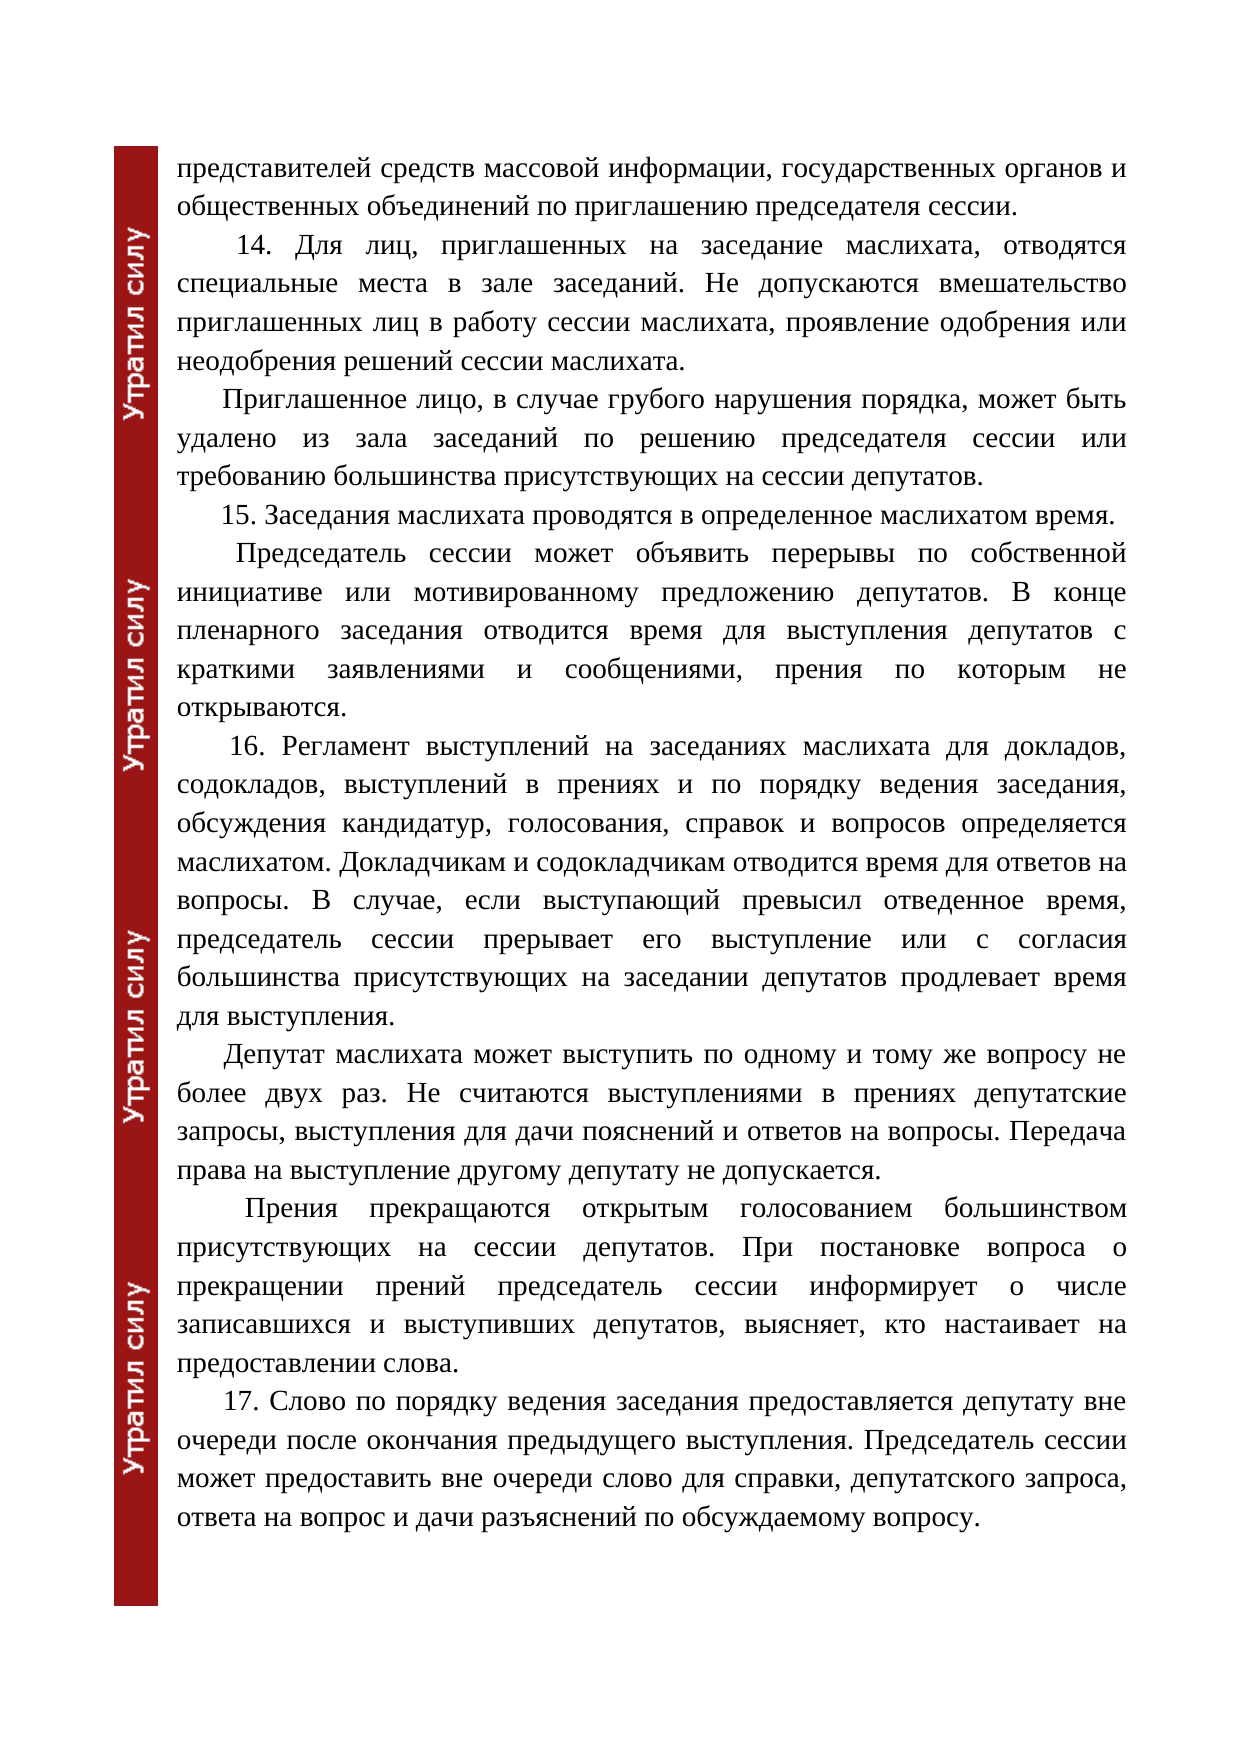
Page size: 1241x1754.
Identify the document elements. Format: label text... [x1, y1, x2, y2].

picture [114, 1532, 158, 1606]
picture [114, 723, 158, 728]
picture [114, 530, 158, 535]
text Приглашенное лицо, в случае грубого нарушения порядка, может быть удалено из зала заседаний по решению председателя сессии или требованию большинства присутствующих на сессии депутатов. [112, 381, 1128, 492]
picture [114, 376, 158, 381]
text 16. Регламент выступлений на заседаниях маслихата для докладов, содокладов, выступлений в прениях и по порядку ведения заседания, обсуждения кандидатур, голосования, справок и вопросов определяется маслихатом. Докладчикам и содокладчикам отводится время для ответов на вопросы. В случае, если выступающий превысил отведенное время, председатель сессии прерывает его выступление или с согласия большинства присутствующих на заседании депутатов продлевает время для выступления. [112, 728, 1128, 1031]
picture [114, 492, 158, 497]
text 14. Для лиц, приглашенных на заседание маслихата, отводятся специальные места в зале заседаний. Не допускаются вмешательство приглашенных лиц в работу сессии маслихата, проявление одобрения или неодобрения решений сессии маслихата. [112, 227, 1128, 376]
picture [114, 222, 158, 227]
picture [114, 1186, 158, 1191]
text Депутат маслихата может выступить по одному и тому же вопросу не более двух раз. Не считаются выступлениями в прениях депутатские запросы, выступления для дачи пояснений и ответов на вопросы. Передача права на выступление другому депутату не допускается. [112, 1036, 1128, 1186]
picture [114, 1378, 158, 1383]
text Председатель сессии может объявить перерывы по собственной инициативе или мотивированному предложению депутатов. В конце пленарного заседания отводится время для выступления депутатов с краткими заявлениями и сообщениями, прения по которым не открываются. [112, 535, 1128, 723]
text 17. Слово по порядку ведения заседания предоставляется депутату вне очереди после окончания предыдущего выступления. Председатель сессии может предоставить вне очереди слово для справки, депутатского запроса, ответа на вопрос и дачи разъяснений по обсуждаемому вопросу. [112, 1383, 1128, 1532]
text 15. Заседания маслихата проводятся в определенное маслихатом время. [112, 497, 1128, 530]
text Прения прекращаются открытым голосованием большинством присутствующих на сессии депутатов. При постановке вопроса о прекращении прений председатель сессии информирует о числе записавшихся и выступивших депутатов, выясняет, кто настаивает на предоставлении слова. [112, 1191, 1128, 1378]
picture [114, 1031, 158, 1036]
picture [114, 146, 158, 150]
